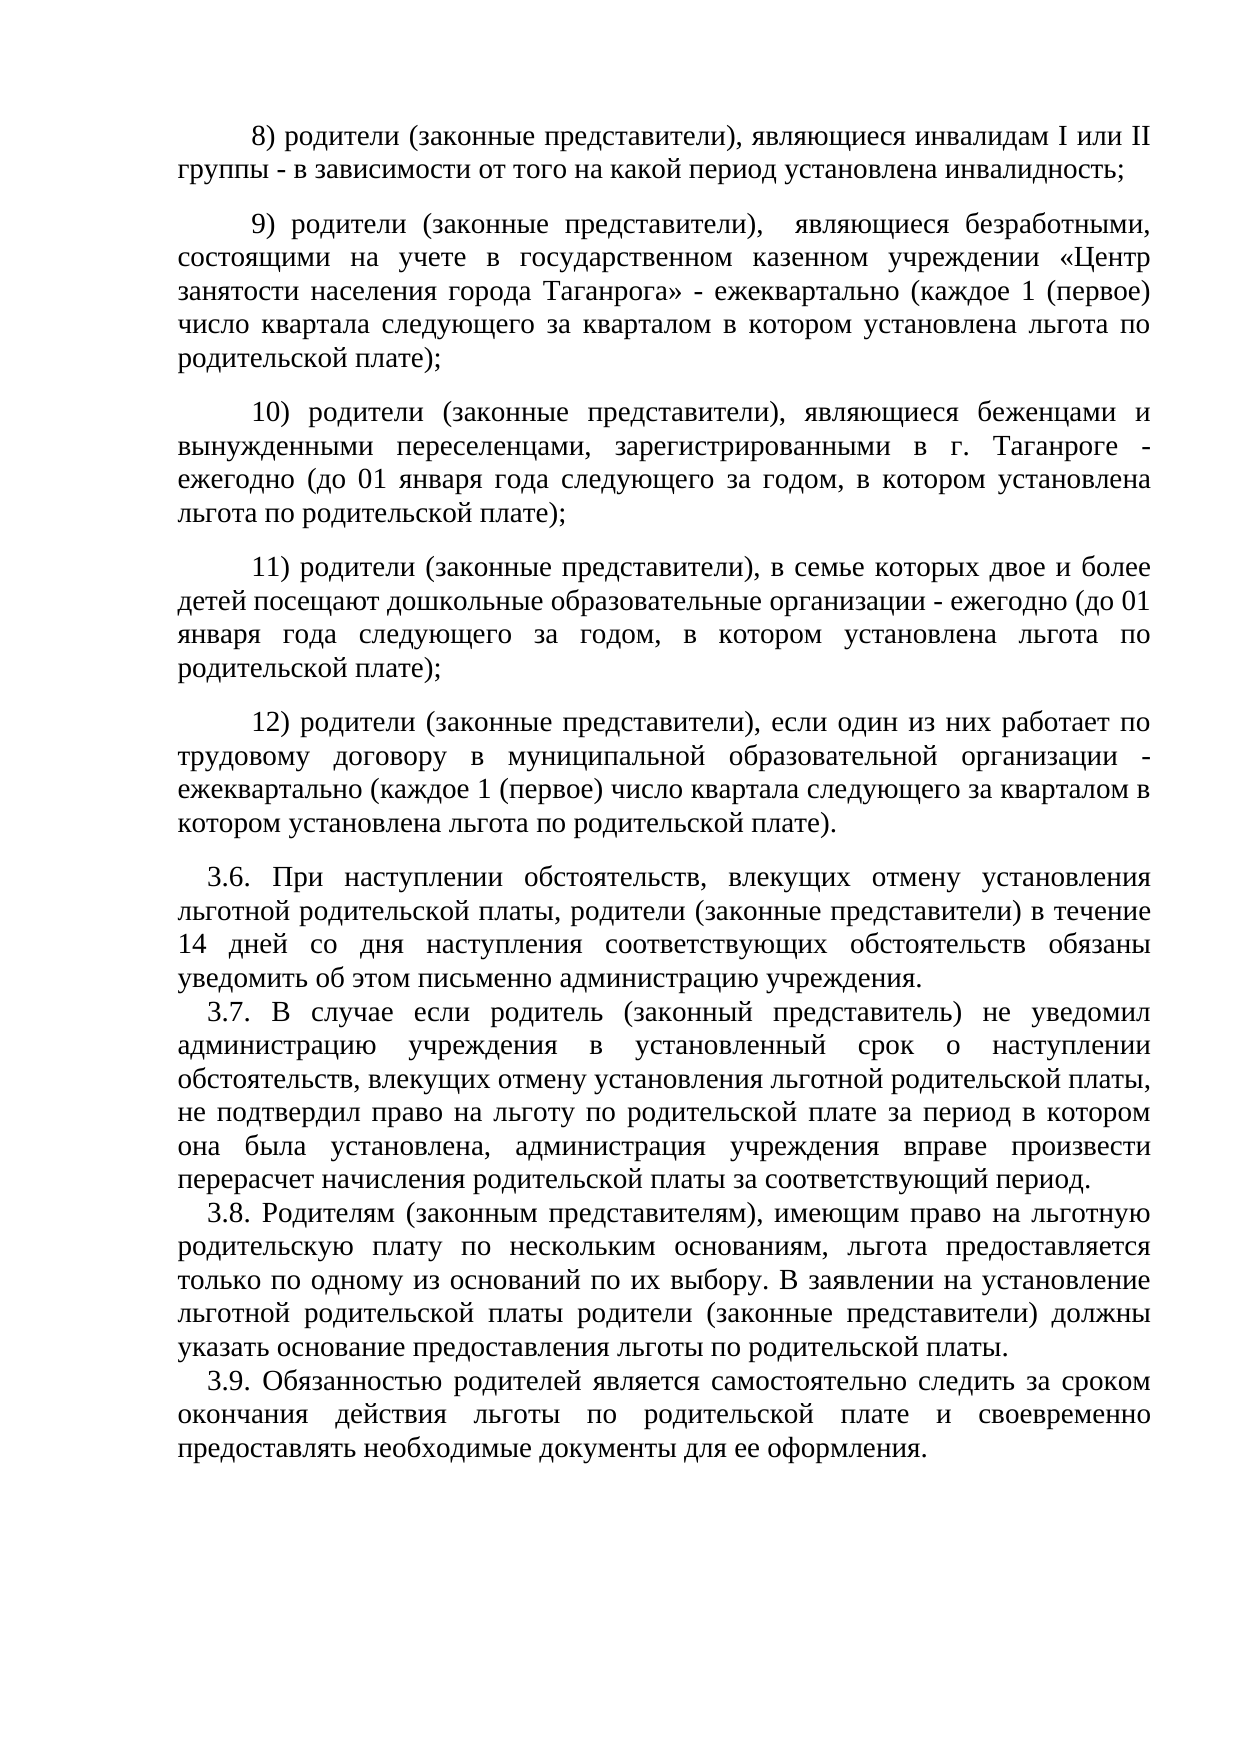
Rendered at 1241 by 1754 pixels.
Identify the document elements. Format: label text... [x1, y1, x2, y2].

text 9) родители (законные представители), являющиеся безработными, состоящими на учете в государственном казенном учреждении «Центр занятости населения города Таганрога» - ежеквартально (каждое 1 (первое) число квартала следующего за кварталом в котором установлена льгота по родительской плате); [177, 206, 1152, 374]
list Родителям (законным представителям), имеющим право на льготную родительскую плату по нескольким основаниям, льгота предоставляется только по одному из оснований по их выбору. В заявлении на установление льготной родительской платы родители (законные представители) должны указать основание предоставления льготы по родительской платы. [177, 1195, 1152, 1363]
list В случае если родитель (законный представитель) не уведомил администрацию учреждения в установленный срок о наступлении обстоятельств, влекущих отмену установления льготной родительской платы, не подтвердил право на льготу по родительской плате за период в котором она была установлена, администрация учреждения вправе произвести перерасчет начисления родительской платы за соответствующий период. [177, 994, 1152, 1195]
text 11) родители (законные представители), в семье которых двое и более детей посещают дошкольные образовательные организации - ежегодно (до 01 января года следующего за годом, в котором установлена льгота по родительской плате); [177, 549, 1152, 684]
list Обязанностью родителей является самостоятельно следить за сроком окончания действия льготы по родительской плате и своевременно предоставлять необходимые документы для ее оформления. [177, 1363, 1152, 1463]
text 12) родители (законные представители), если один из них работает по трудовому договору в муниципальной образовательной организации - ежеквартально (каждое 1 (первое) число квартала следующего за кварталом в котором установлена льгота по родительской плате). [177, 704, 1152, 839]
text 8) родители (законные представители), являющиеся инвалидам I или II группы - в зависимости от того на какой период установлена инвалидность; [177, 118, 1152, 185]
list При наступлении обстоятельств, влекущих отмену установления льготной родительской платы, родители (законные представители) в течение 14 дней со дня наступления соответствующих обстоятельств обязаны уведомить об этом письменно администрацию учреждения. [177, 859, 1152, 994]
text 10) родители (законные представители), являющиеся беженцами и вынужденными переселенцами, зарегистрированными в г. Таганроге - ежегодно (до 01 января года следующего за годом, в котором установлена льгота по родительской плате); [177, 394, 1152, 529]
